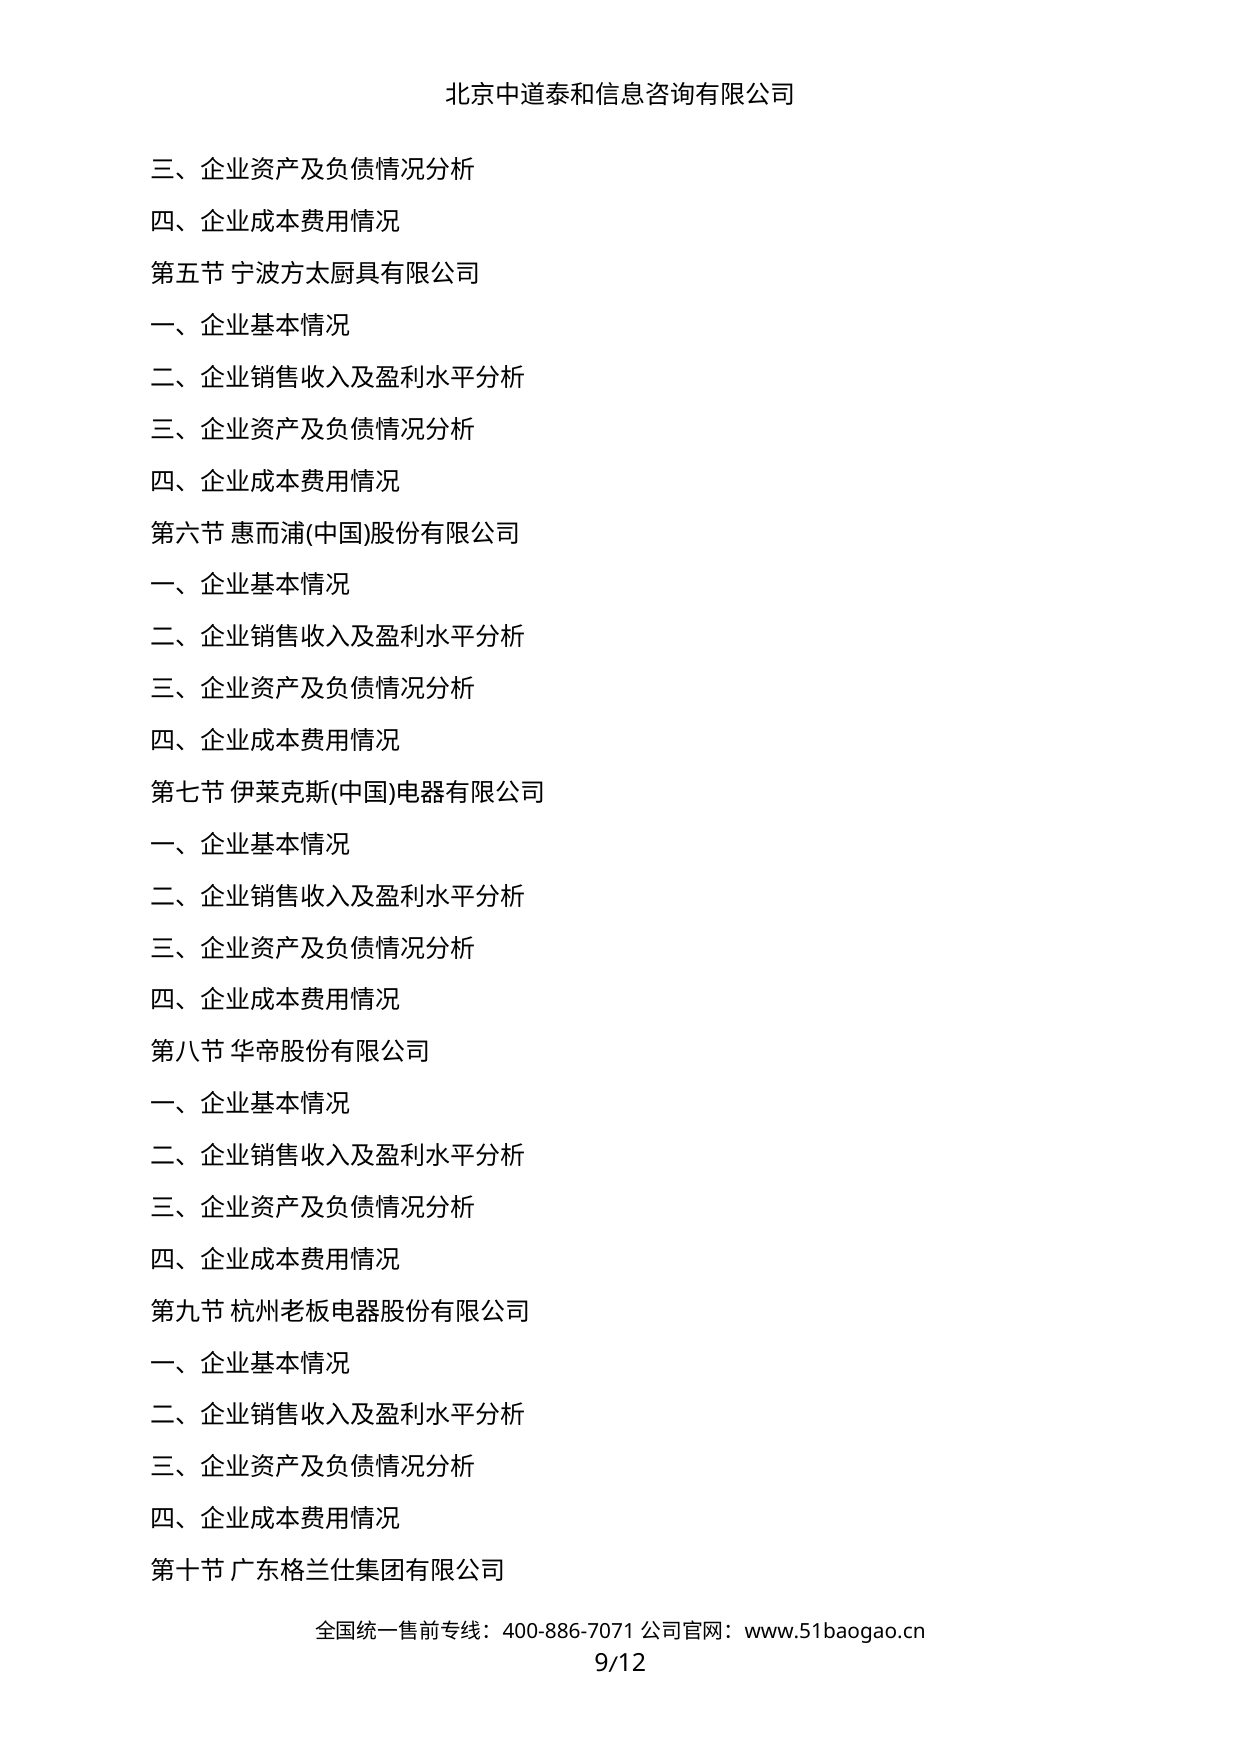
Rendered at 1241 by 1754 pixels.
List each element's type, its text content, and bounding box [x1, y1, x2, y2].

text 第十节 广东格兰仕集团有限公司 [150, 1551, 1090, 1587]
text 四、企业成本费用情况 [150, 980, 1090, 1016]
text 三、企业资产及负债情况分析 [150, 669, 1090, 705]
text 一、企业基本情况 [150, 565, 1090, 601]
text 一、企业基本情况 [150, 1084, 1090, 1120]
text 二、企业销售收入及盈利水平分析 [150, 357, 1090, 394]
text 一、企业基本情况 [150, 824, 1090, 861]
text 四、企业成本费用情况 [150, 1499, 1090, 1535]
text 四、企业成本费用情况 [150, 202, 1090, 238]
text 二、企业销售收入及盈利水平分析 [150, 876, 1090, 912]
text 第九节 杭州老板电器股份有限公司 [150, 1291, 1090, 1327]
text 二、企业销售收入及盈利水平分析 [150, 617, 1090, 653]
text 三、企业资产及负债情况分析 [150, 1187, 1090, 1224]
text 三、企业资产及负债情况分析 [150, 928, 1090, 964]
text 四、企业成本费用情况 [150, 461, 1090, 497]
text 四、企业成本费用情况 [150, 721, 1090, 757]
text 一、企业基本情况 [150, 1343, 1090, 1379]
text 三、企业资产及负债情况分析 [150, 150, 1090, 186]
text 三、企业资产及负债情况分析 [150, 1447, 1090, 1483]
text 第五节 宁波方太厨具有限公司 [150, 254, 1090, 290]
text 二、企业销售收入及盈利水平分析 [150, 1136, 1090, 1172]
text 四、企业成本费用情况 [150, 1239, 1090, 1276]
text 第八节 华帝股份有限公司 [150, 1032, 1090, 1068]
text 三、企业资产及负债情况分析 [150, 409, 1090, 446]
text 第七节 伊莱克斯(中国)电器有限公司 [150, 772, 1090, 809]
text 第六节 惠而浦(中国)股份有限公司 [150, 513, 1090, 549]
text 二、企业销售收入及盈利水平分析 [150, 1395, 1090, 1431]
text 一、企业基本情况 [150, 306, 1090, 342]
